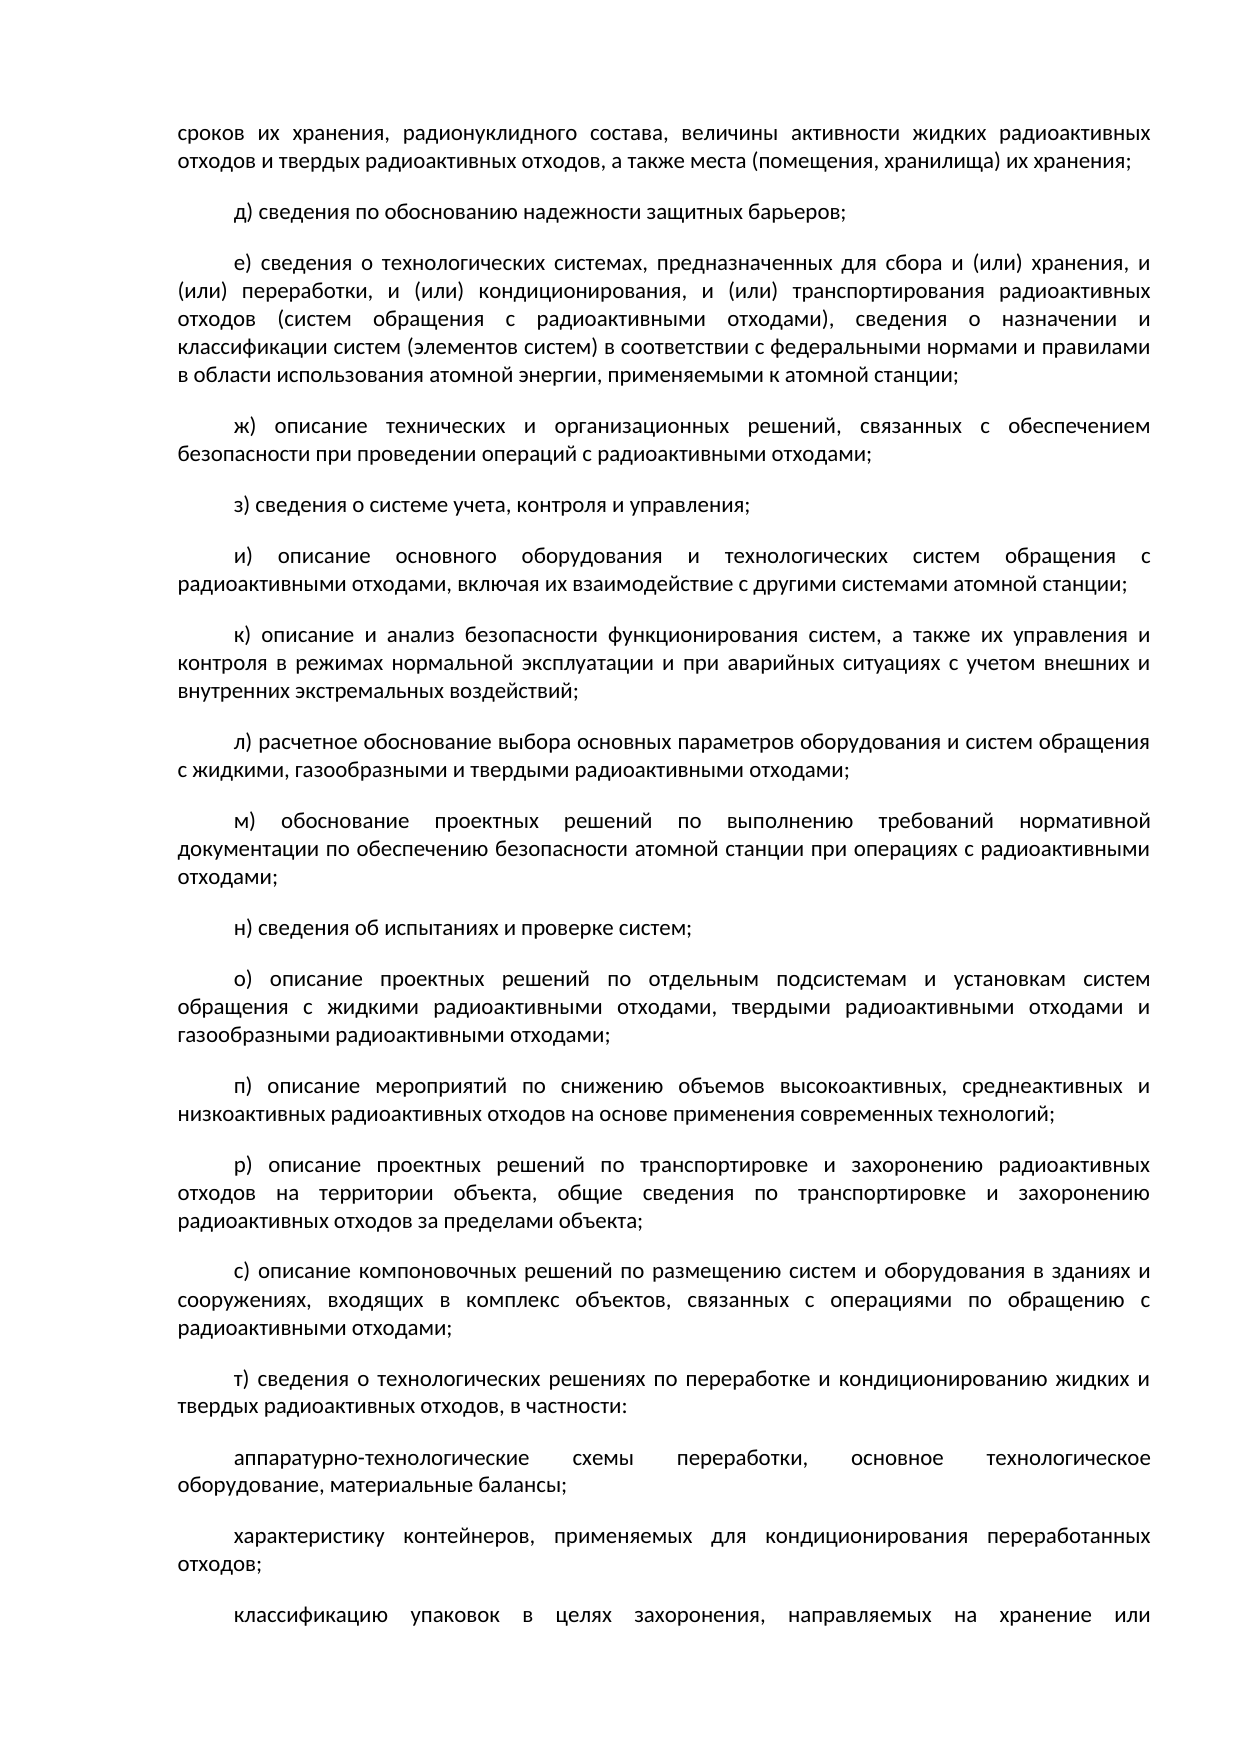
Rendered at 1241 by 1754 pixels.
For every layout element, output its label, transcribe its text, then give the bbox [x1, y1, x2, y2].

text с) описание компоновочных решений по размещению систем и оборудования в зданиях и сооружениях, входящих в комплекс объектов, связанных с операциями по обращению с радиоактивными отходами; [177, 1257, 1152, 1341]
text м) обоснование проектных решений по выполнению требований нормативной документации по обеспечению безопасности атомной станции при операциях с радиоактивными отходами; [177, 806, 1152, 890]
text з) сведения о системе учета, контроля и управления; [177, 490, 1152, 518]
text аппаратурно-технологические схемы переработки, основное технологическое оборудование, материальные балансы; [177, 1443, 1152, 1499]
text ж) описание технических и организационных решений, связанных с обеспечением безопасности при проведении операций с радиоактивными отходами; [177, 411, 1152, 467]
text т) сведения о технологических решениях по переработке и кондиционированию жидких и твердых радиоактивных отходов, в частности: [177, 1364, 1152, 1420]
text е) сведения о технологических системах, предназначенных для сбора и (или) хранения, и (или) переработки, и (или) кондиционирования, и (или) транспортирования радиоактивных отходов (систем обращения с радиоактивными отходами), сведения о назначении и классификации систем (элементов систем) в соответствии с федеральными нормами и правилами в области использования атомной энергии, применяемыми к атомной станции; [177, 248, 1152, 388]
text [177, 118, 1152, 174]
text н) сведения об испытаниях и проверке систем; [177, 913, 1152, 941]
text р) описание проектных решений по транспортировке и захоронению радиоактивных отходов на территории объекта, общие сведения по транспортировке и захоронению радиоактивных отходов за пределами объекта; [177, 1150, 1152, 1234]
text л) расчетное обоснование выбора основных параметров оборудования и систем обращения с жидкими, газообразными и твердыми радиоактивными отходами; [177, 727, 1152, 783]
text п) описание мероприятий по снижению объемов высокоактивных, среднеактивных и низкоактивных радиоактивных отходов на основе применения современных технологий; [177, 1071, 1152, 1127]
text д) сведения по обоснованию надежности защитных барьеров; [177, 197, 1152, 225]
text к) описание и анализ безопасности функционирования систем, а также их управления и контроля в режимах нормальной эксплуатации и при аварийных ситуациях с учетом внешних и внутренних экстремальных воздействий; [177, 620, 1152, 704]
text о) описание проектных решений по отдельным подсистемам и установкам систем обращения с жидкими радиоактивными отходами, твердыми радиоактивными отходами и газообразными радиоактивными отходами; [177, 964, 1152, 1048]
text и) описание основного оборудования и технологических систем обращения с радиоактивными отходами, включая их взаимодействие с другими системами атомной станции; [177, 541, 1152, 597]
text характеристику контейнеров, применяемых для кондиционирования переработанных отходов; [177, 1522, 1152, 1578]
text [177, 1601, 1152, 1628]
